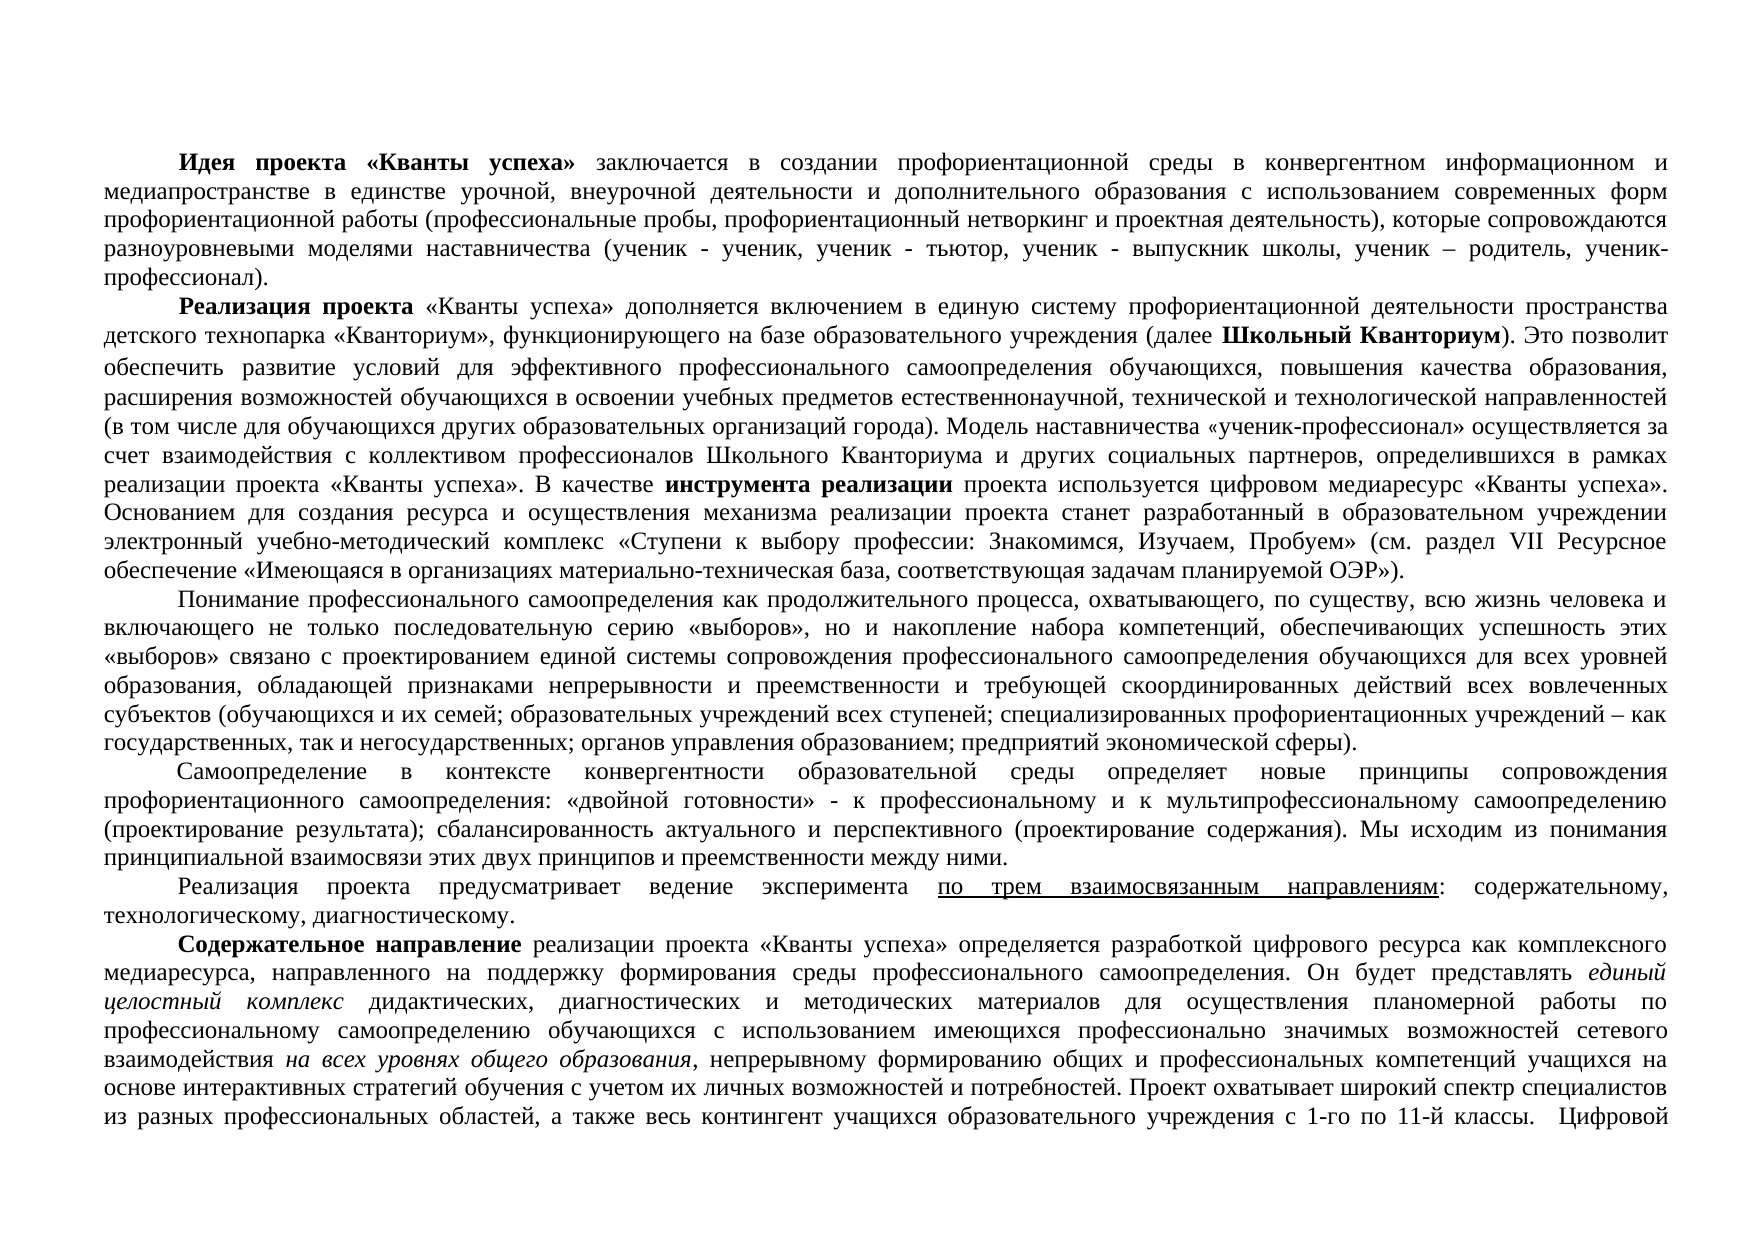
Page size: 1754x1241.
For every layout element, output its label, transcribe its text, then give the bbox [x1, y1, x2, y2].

list Реализация проекта «Кванты успеха» дополняется включением в единую систему профориентационной деятельности пространства детского технопарка «Кванториум», функционирующего на базе образовательного учреждения (далее Школьный Кванториум). Это позволит обеспечить развитие условий для эффективного профессионального самоопределения обучающихся, повышения качества образования, расширения возможностей обучающихся в освоении учебных предметов естественнонаучной, технической и технологической направленностей (в том числе для обучающихся других образовательных организаций города). Модель наставничества «ученик-профессионал» осуществляется за счет взаимодействия с коллективом профессионалов Школьного Кванториума и других социальных партнеров, определившихся в рамках реализации проекта «Кванты успеха». В качестве инструмента реализации проекта используется цифровом медиаресурс «Кванты успеха». Основанием для создания ресурса и осуществления механизма реализации проекта станет разработанный в образовательном учреждении электронный учебно-методический комплекс «Ступени к выбору профессии: Знакомимся, Изучаем, Пробуем» (см. раздел VII Ресурсное обеспечение «Имеющаяся в организациях материально-техническая база, соответствующая задачам планируемой ОЭР»). [103, 291, 1668, 584]
text Реализация проекта предусматривает ведение эксперимента по трем взаимосвязанным направлениям: содержательному, технологическому, диагностическому. [103, 871, 1668, 929]
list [103, 929, 1668, 1130]
text Самоопределение в контексте конвергентности образовательной среды определяет новые принципы сопровождения профориентационного самоопределения: «двойной готовности» - к профессиональному и к мультипрофессиональному самоопределению (проектирование результата); сбалансированность актуального и перспективного (проектирование содержания). Мы исходим из понимания принципиальной взаимосвязи этих двух принципов и преемственности между ними. [103, 756, 1668, 871]
list Идея проекта «Кванты успеха» заключается в создании профориентационной среды в конвергентном информационном и медиапространстве в единстве урочной, внеурочной деятельности и дополнительного образования с использованием современных форм профориентационной работы (профессиональные пробы, профориентационный нетворкинг и проектная деятельность), которые сопровождаются разноуровневыми моделями наставничества (ученик - ученик, ученик - тьютор, ученик - выпускник школы, ученик – родитель, ученик-профессионал). [103, 147, 1668, 291]
text Понимание профессионального самоопределения как продолжительного процесса, охватывающего, по существу, всю жизнь человека и включающего не только последовательную серию «выборов», но и накопление набора компетенций, обеспечивающих успешность этих «выборов» связано с проектированием единой системы сопровождения профессионального самоопределения обучающихся для всех уровней образования, обладающей признаками непрерывности и преемственности и требующей скоординированных действий всех вовлеченных субъектов (обучающихся и их семей; образовательных учреждений всех ступеней; специализированных профориентационных учреждений – как государственных, так и негосударственных; органов управления образованием; предприятий экономической сферы). [103, 584, 1668, 756]
